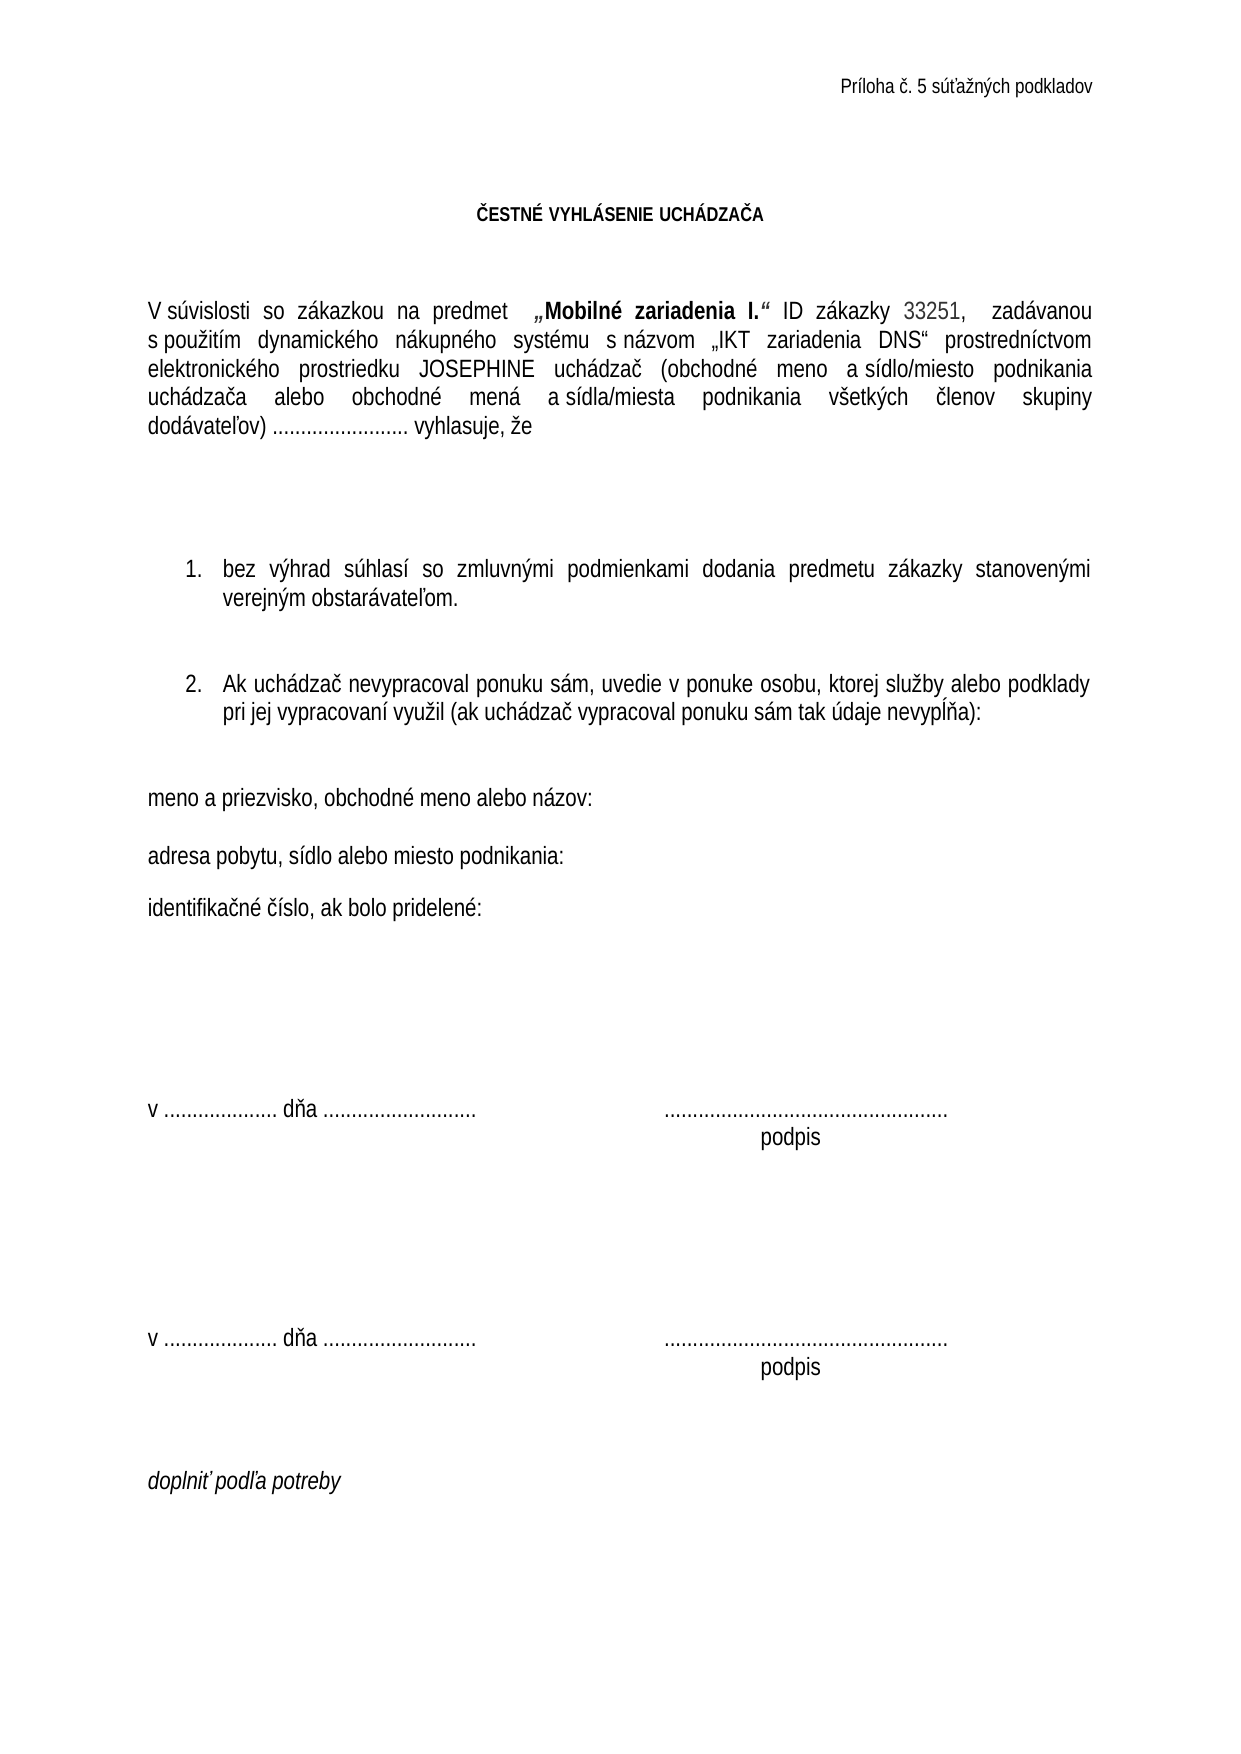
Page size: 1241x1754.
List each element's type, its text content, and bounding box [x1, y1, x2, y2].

text doplniť podľa potreby [148, 1466, 1093, 1495]
text v .................... dňa ........................... .................................................. [148, 1094, 1093, 1122]
text meno a priezvisko, obchodné meno alebo názov: [148, 783, 1093, 812]
text podpis [148, 1352, 1093, 1380]
list bez výhrad súhlasí so zmluvnými podmienkami dodania predmetu zákazky stanovenými verejným obstarávateľom. [185, 554, 1093, 611]
list Ak uchádzač nevypracoval ponuku sám, uvedie v ponuke osobu, ktorej služby alebo podklady pri jej vypracovaní využil (ak uchádzač vypracoval ponuku sám tak údaje nevypĺňa): [185, 669, 1093, 726]
text V súvislosti so zákazkou na predmet „Mobilné zariadenia I.“ ID zákazky 33251, zadávanou s použitím dynamického nákupného systému s názvom „IKT zariadenia DNS“ prostredníctvom elektronického prostriedku JOSEPHINE uchádzač (obchodné meno a sídlo/miesto podnikania uchádzača alebo obchodné mená a sídla/miesta podnikania všetkých členov skupiny dodávateľov) ........................ vyhlasuje, že [148, 296, 1093, 439]
text podpis [148, 1122, 1093, 1151]
text v .................... dňa ........................... .................................................. [148, 1323, 1093, 1352]
subtitle čestné vyhlásenie uchádzača [148, 198, 1093, 227]
text adresa pobytu, sídlo alebo miesto podnikania: [148, 841, 1093, 869]
text identifikačné číslo, ak bolo pridelené: [148, 893, 1093, 922]
